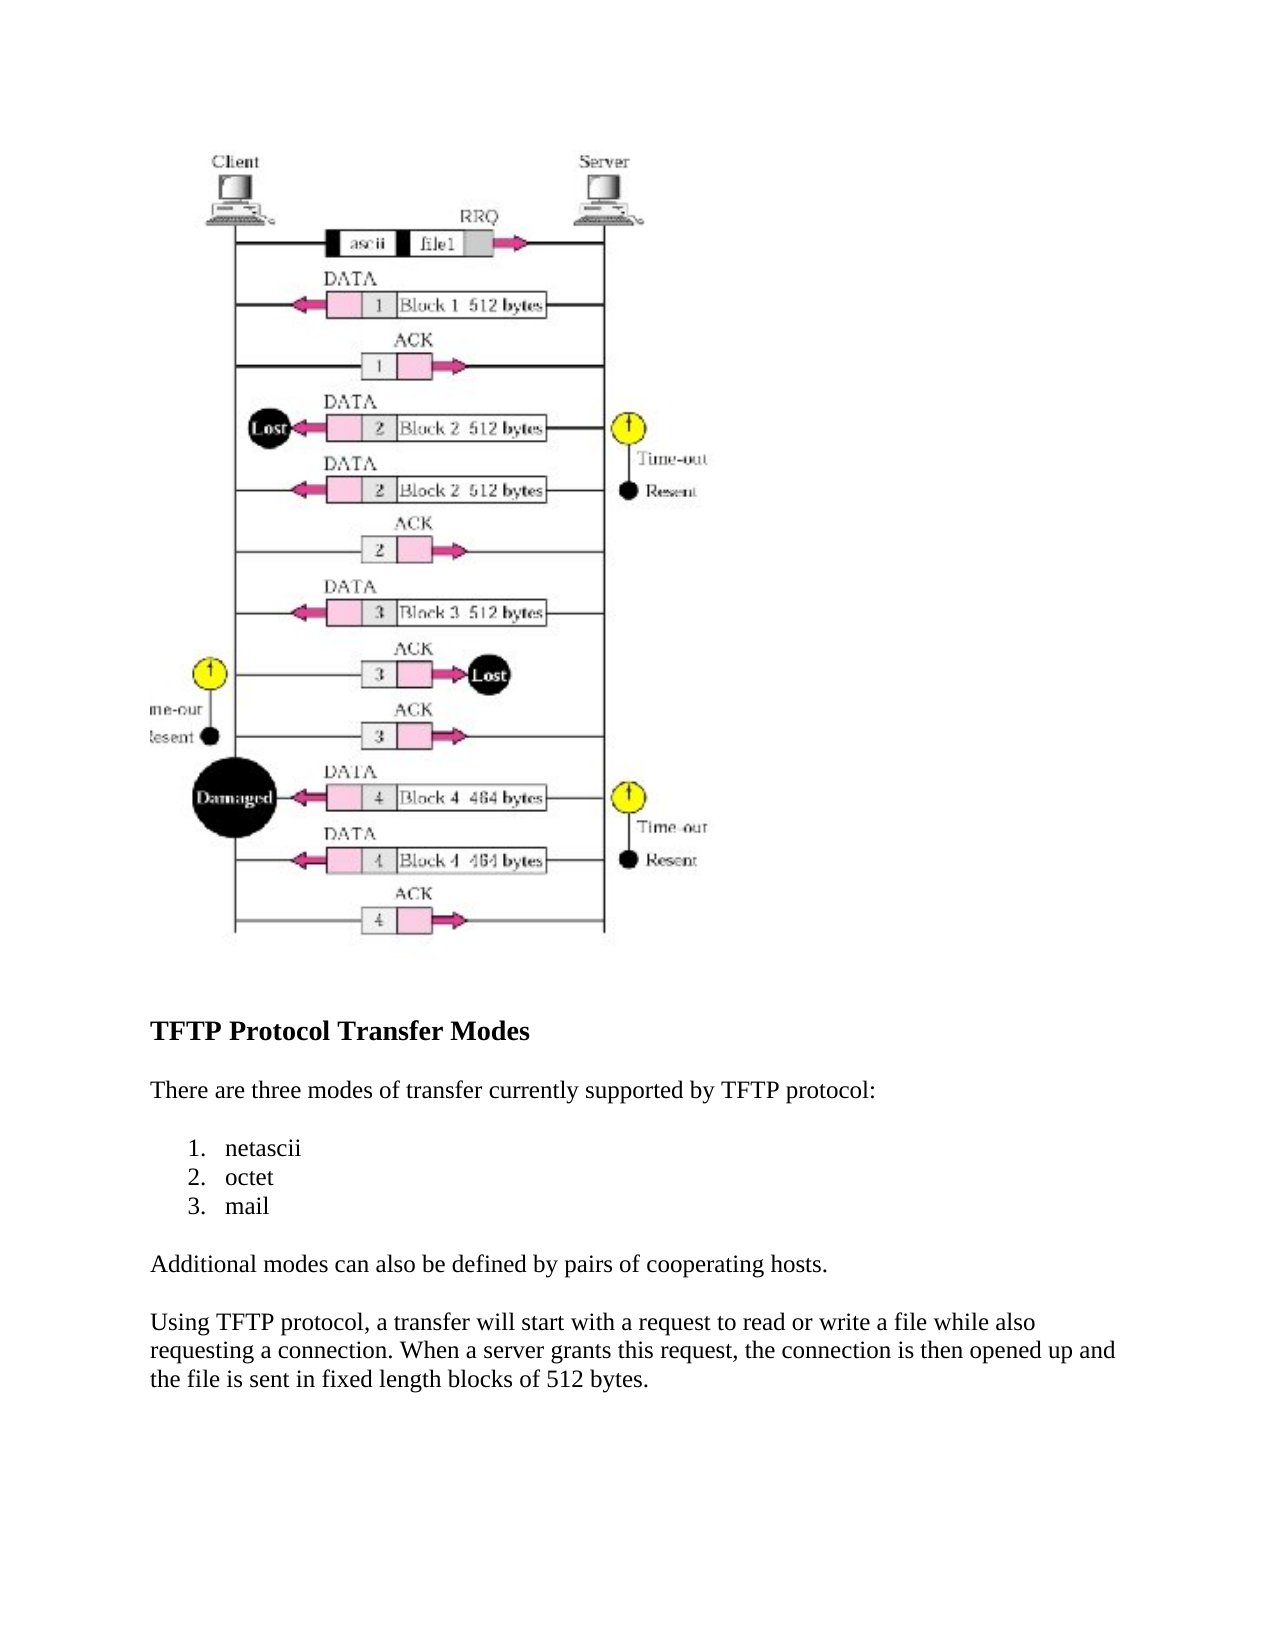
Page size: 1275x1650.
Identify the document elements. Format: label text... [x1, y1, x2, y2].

list netascii [187, 1133, 1125, 1162]
list mail [187, 1191, 1125, 1219]
list octet [187, 1162, 1125, 1191]
picture [150, 150, 729, 985]
text Using TFTP protocol, a transfer will start with a request to read or write a file while also requesting a connection. When a server grants this request, the connection is then opened up and the file is sent in fixed length blocks of 512 bytes. [150, 1307, 1125, 1393]
text Additional modes can also be defined by pairs of cooperating hosts. [150, 1249, 1125, 1277]
text There are three modes of transfer currently supported by TFTP protocol: [150, 1075, 1125, 1104]
text TFTP Protocol Transfer Modes [150, 1014, 1125, 1046]
